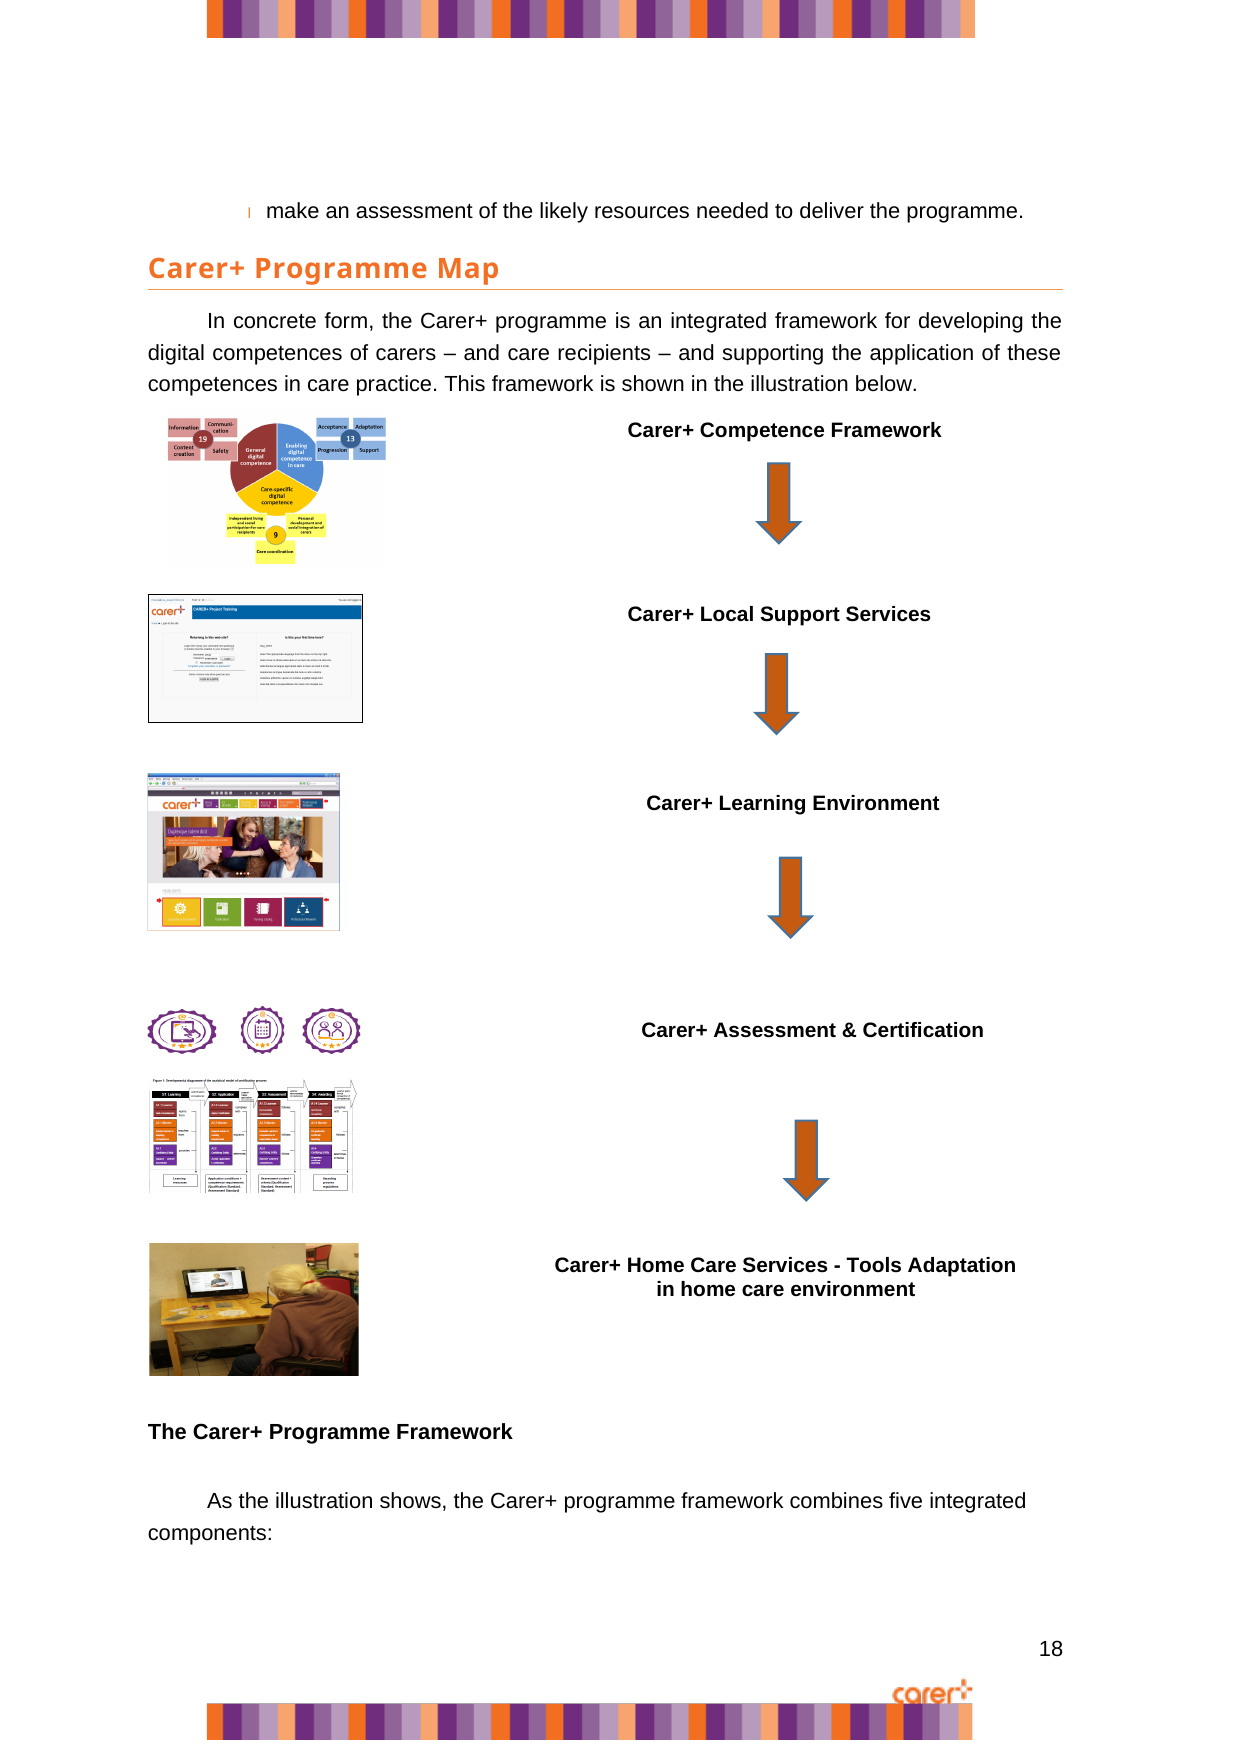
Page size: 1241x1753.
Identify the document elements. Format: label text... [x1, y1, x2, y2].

picture [166, 408, 387, 569]
text The Carer+ Programme Framework [148, 1419, 1063, 1444]
picture [240, 1006, 285, 1054]
picture [302, 1008, 361, 1054]
text As the illustration shows, the Carer+ programme framework combines five integrated components: [148, 1482, 1063, 1544]
picture [147, 773, 340, 931]
subtitle Carer+ Programme Map [148, 248, 1063, 289]
picture [149, 595, 362, 722]
text In concrete form, the Carer+ programme is an integrated framework for developing the digital competences of carers – and care recipients – and supporting the application of these competences in care practice. This framework is shown in the illustration below. [148, 302, 1063, 396]
text make an assessment of the likely resources needed to deliver the programme. [244, 192, 1063, 223]
picture [149, 1243, 359, 1376]
picture [147, 1009, 217, 1054]
